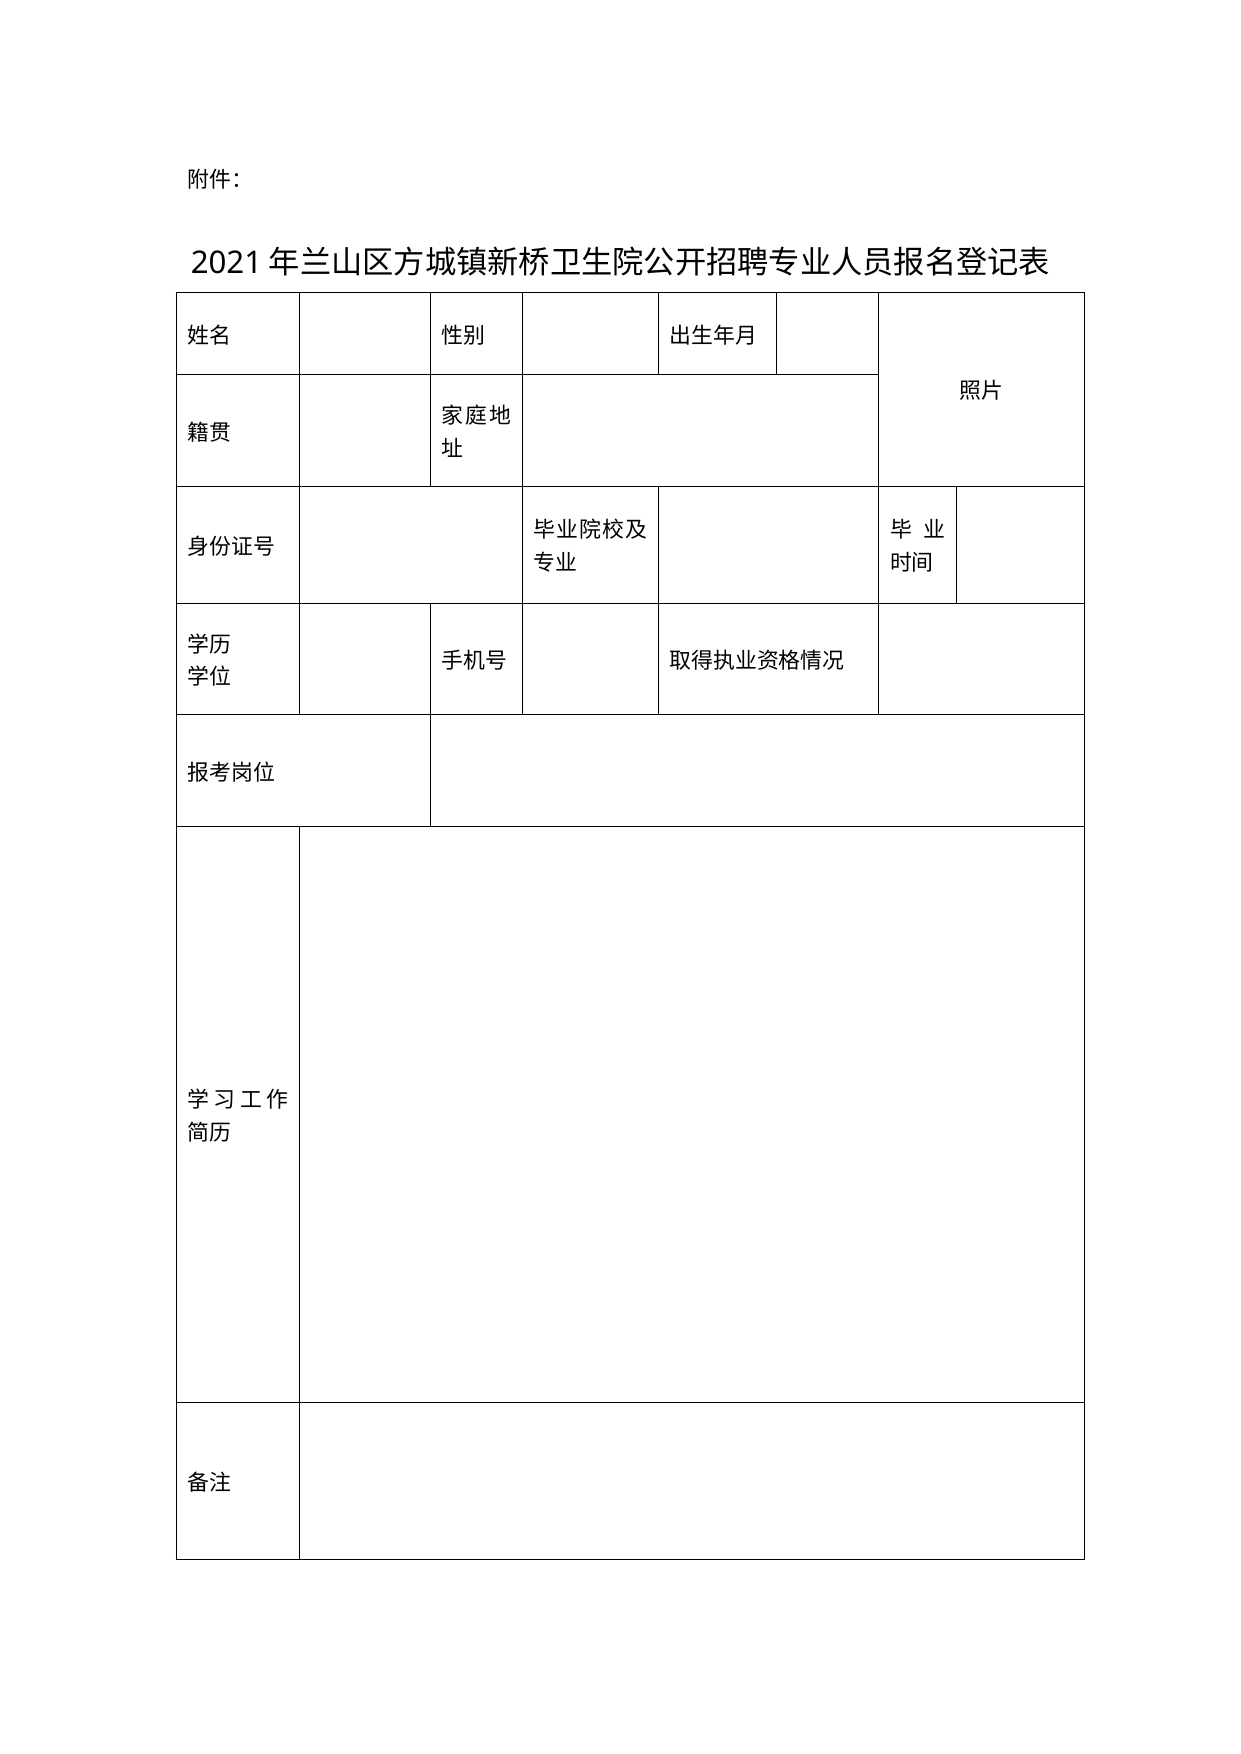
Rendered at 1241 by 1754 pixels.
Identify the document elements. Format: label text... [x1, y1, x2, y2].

table_header 姓名 [177, 293, 299, 374]
table_header [523, 293, 658, 374]
table_cell 备注 [177, 1403, 299, 1559]
table_cell 学历 学位 [177, 604, 299, 714]
table_cell [431, 715, 1084, 826]
table_cell [879, 604, 1084, 714]
table_cell 毕业院校及专业 [523, 487, 658, 603]
table_header [300, 293, 430, 374]
table_cell 身份证号 [177, 487, 299, 603]
table_header 照片 [879, 293, 1084, 486]
table_header 性别 [431, 293, 522, 374]
table_cell [300, 604, 430, 714]
table_cell 毕业时间 [879, 487, 956, 603]
table_cell [300, 375, 430, 486]
table_cell [659, 487, 878, 603]
table_cell 籍贯 [177, 375, 299, 486]
table_header [777, 293, 878, 374]
text 2021年兰山区方城镇新桥卫生院公开招聘专业人员报名登记表 [187, 227, 1053, 292]
table_header 出生年月 [659, 293, 776, 374]
table_cell 手机号 [431, 604, 522, 714]
table_cell 学习工作简历 [177, 827, 299, 1402]
table_cell [957, 487, 1084, 603]
text 附件： [187, 162, 1053, 194]
table_cell 家庭地址 [431, 375, 522, 486]
table_cell 报考岗位 [177, 715, 430, 826]
table_cell [523, 604, 658, 714]
table_cell [300, 487, 522, 603]
table_cell 取得执业资格情况 [659, 604, 878, 714]
table_cell [300, 827, 1084, 1402]
table_cell [300, 1403, 1084, 1559]
table_cell [523, 375, 878, 486]
